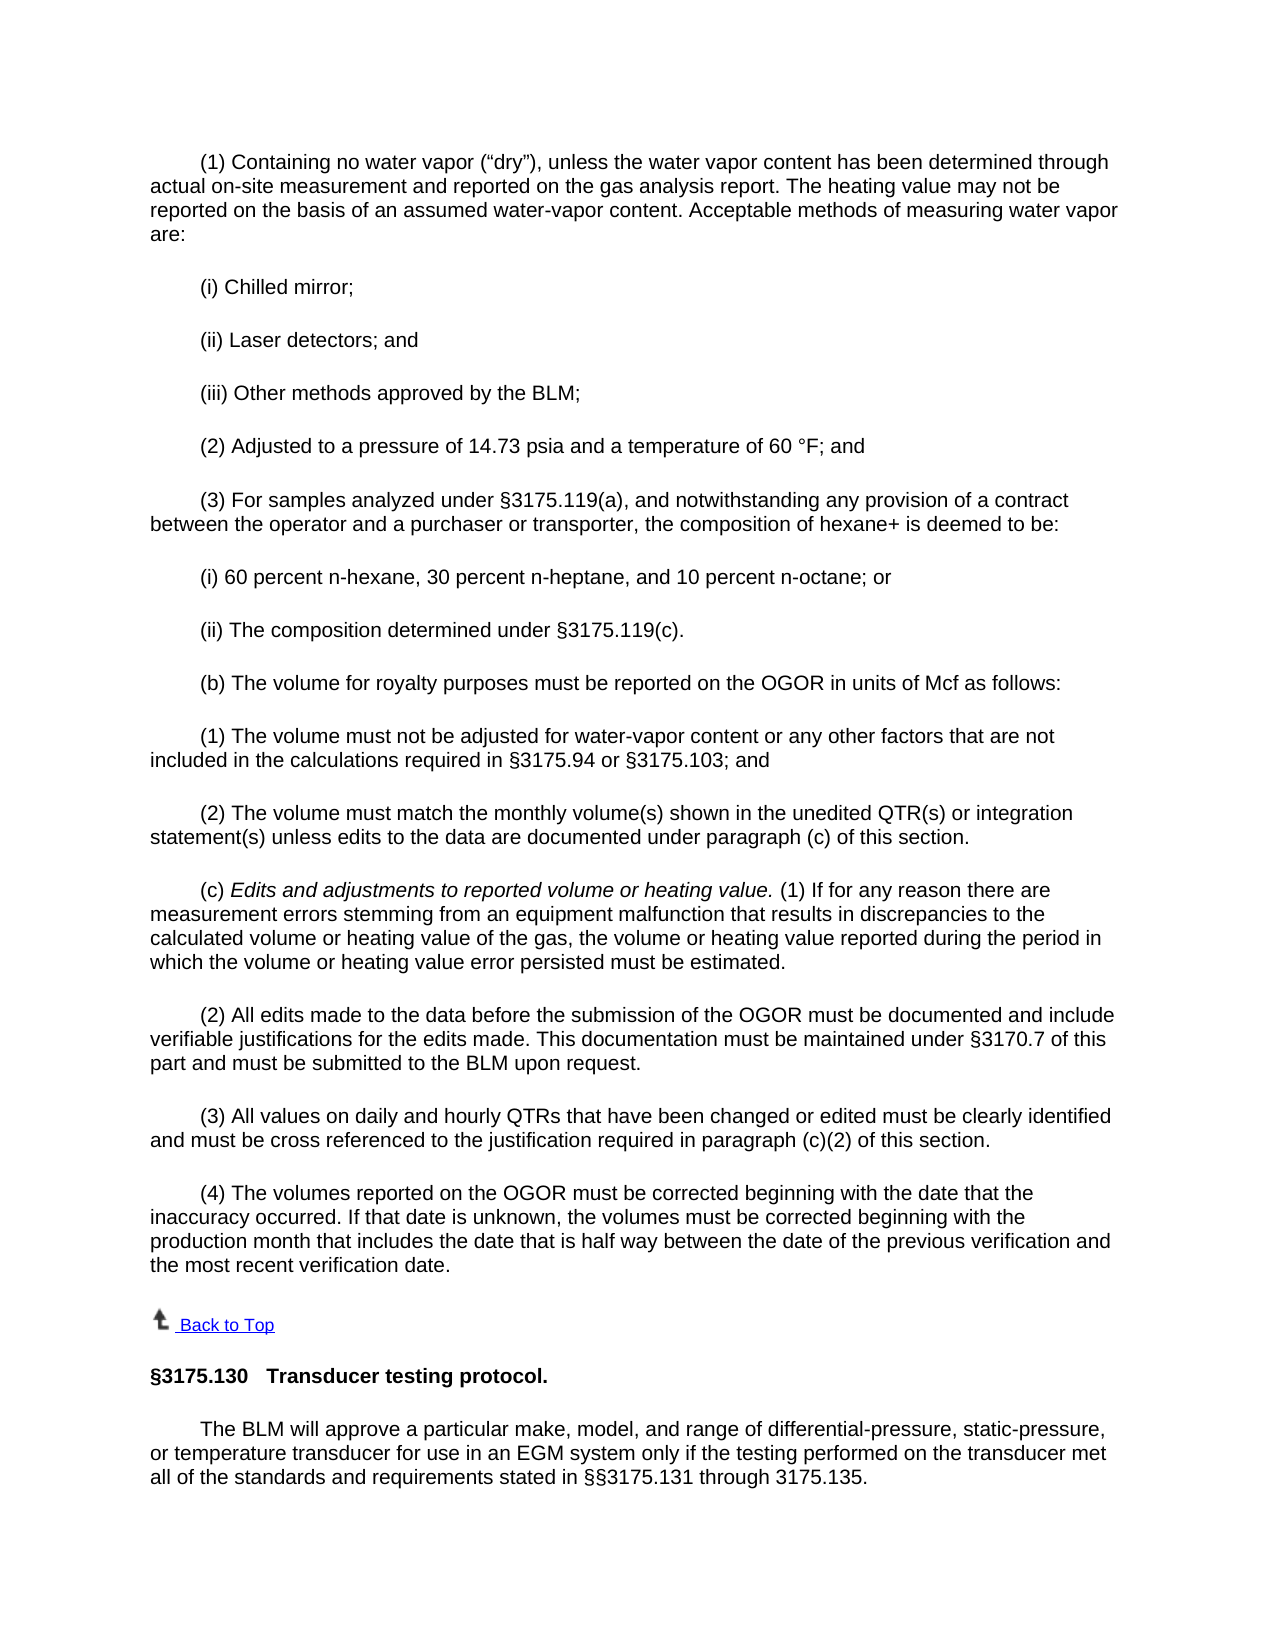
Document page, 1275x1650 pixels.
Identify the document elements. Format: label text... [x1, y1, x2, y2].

text (1) Containing no water vapor (“dry”), unless the water vapor content has been determined through actual on-site measurement and reported on the gas analysis report. The heating value may not be reported on the basis of an assumed water-vapor content. Acceptable methods of measuring water vapor are: [150, 150, 1125, 246]
text (b) The volume for royalty purposes must be reported on the OGOR in units of Mcf as follows: [150, 671, 1125, 695]
text (2) Adjusted to a pressure of 14.73 psia and a temperature of 60 °F; and [150, 434, 1125, 458]
text (ii) Laser detectors; and [150, 328, 1125, 352]
text (3) All values on daily and hourly QTRs that have been changed or edited must be clearly identified and must be cross referenced to the justification required in paragraph (c)(2) of this section. [150, 1104, 1125, 1152]
text Back to Top [150, 1306, 1125, 1335]
text The BLM will approve a particular make, model, and range of differential-pressure, static-pressure, or temperature transducer for use in an EGM system only if the testing performed on the transducer met all of the standards and requirements stated in §§3175.131 through 3175.135. [150, 1417, 1125, 1489]
text (i) 60 percent n-hexane, 30 percent n-heptane, and 10 percent n-octane; or [150, 564, 1125, 588]
text (2) The volume must match the monthly volume(s) shown in the unedited QTR(s) or integration statement(s) unless edits to the data are documented under paragraph (c) of this section. [150, 801, 1125, 849]
picture [150, 1306, 175, 1332]
text (i) Chilled mirror; [150, 275, 1125, 299]
text (4) The volumes reported on the OGOR must be corrected beginning with the date that the inaccuracy occurred. If that date is unknown, the volumes must be corrected beginning with the production month that includes the date that is half way between the date of the previous verification and the most recent verification date. [150, 1181, 1125, 1277]
text (iii) Other methods approved by the BLM; [150, 381, 1125, 405]
text (ii) The composition determined under §3175.119(c). [150, 618, 1125, 642]
text (c) Edits and adjustments to reported volume or heating value. (1) If for any reason there are measurement errors stemming from an equipment malfunction that results in discrepancies to the calculated volume or heating value of the gas, the volume or heating value reported during the period in which the volume or heating value error persisted must be estimated. [150, 878, 1125, 974]
text (3) For samples analyzed under §3175.119(a), and notwithstanding any provision of a contract between the operator and a purchaser or transporter, the composition of hexane+ is deemed to be: [150, 487, 1125, 535]
text (1) The volume must not be adjusted for water-vapor content or any other factors that are not included in the calculations required in §3175.94 or §3175.103; and [150, 724, 1125, 772]
text (2) All edits made to the data before the submission of the OGOR must be documented and include verifiable justifications for the edits made. This documentation must be maintained under §3170.7 of this part and must be submitted to the BLM upon request. [150, 1003, 1125, 1075]
text §3175.130 Transducer testing protocol. [150, 1364, 1125, 1388]
